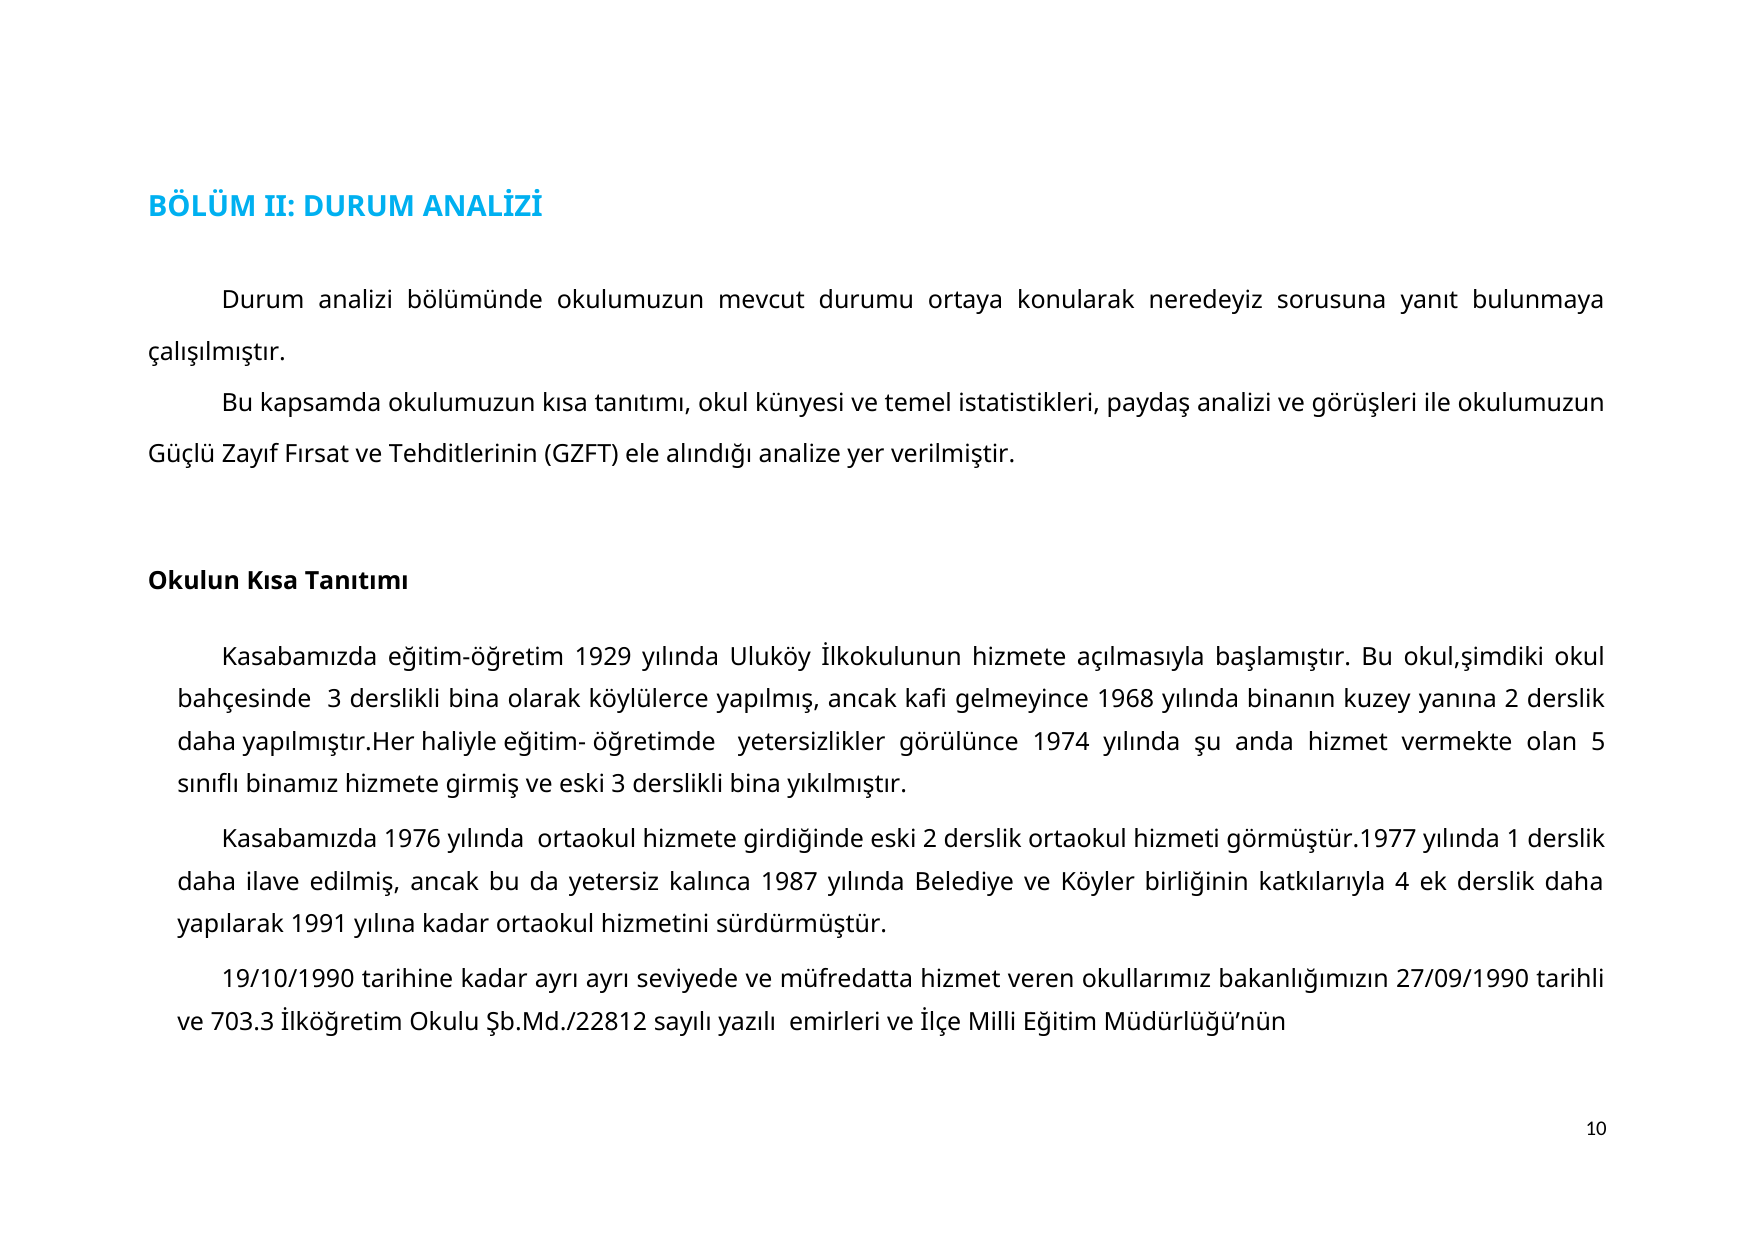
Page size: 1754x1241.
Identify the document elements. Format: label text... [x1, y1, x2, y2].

text 19/10/1990 tarihine kadar ayrı ayrı seviyede ve müfredatta hizmet veren okullarımız bakanlığımızın 27/09/1990 tarihli ve 703.3 İlköğretim Okulu Şb.Md./22812 sayılı yazılı emirleri ve İlçe Milli Eğitim Müdürlüğü’nün [177, 961, 1606, 1037]
subtitle Okulun Kısa Tanıtımı [148, 562, 1606, 596]
text Bu kapsamda okulumuzun kısa tanıtımı, okul künyesi ve temel istatistikleri, paydaş analizi ve görüşleri ile okulumuzun Güçlü Zayıf Fırsat ve Tehditlerinin (GZFT) ele alındığı analize yer verilmiştir. [148, 384, 1606, 469]
text Kasabamızda eğitim-öğretim 1929 yılında Uluköy İlkokulunun hizmete açılmasıyla başlamıştır. Bu okul,şimdiki okul bahçesinde 3 derslikli bina olarak köylülerce yapılmış, ancak kafi gelmeyince 1968 yılında binanın kuzey yanına 2 derslik daha yapılmıştır.Her haliyle eğitim- öğretimde yetersizlikler görülünce 1974 yılında şu anda hizmet vermekte olan 5 sınıflı binamız hizmete girmiş ve eski 3 derslikli bina yıkılmıştır. [177, 638, 1606, 800]
subtitle BÖLÜM II: DURUM ANALİZİ [148, 185, 1606, 225]
text Kasabamızda 1976 yılında ortaokul hizmete girdiğinde eski 2 derslik ortaokul hizmeti görmüştür.1977 yılında 1 derslik daha ilave edilmiş, ancak bu da yetersiz kalınca 1987 yılında Belediye ve Köyler birliğinin katkılarıyla 4 ek derslik daha yapılarak 1991 yılına kadar ortaokul hizmetini sürdürmüştür. [177, 821, 1606, 940]
text Durum analizi bölümünde okulumuzun mevcut durumu ortaya konularak neredeyiz sorusuna yanıt bulunmaya çalışılmıştır. [148, 282, 1606, 367]
